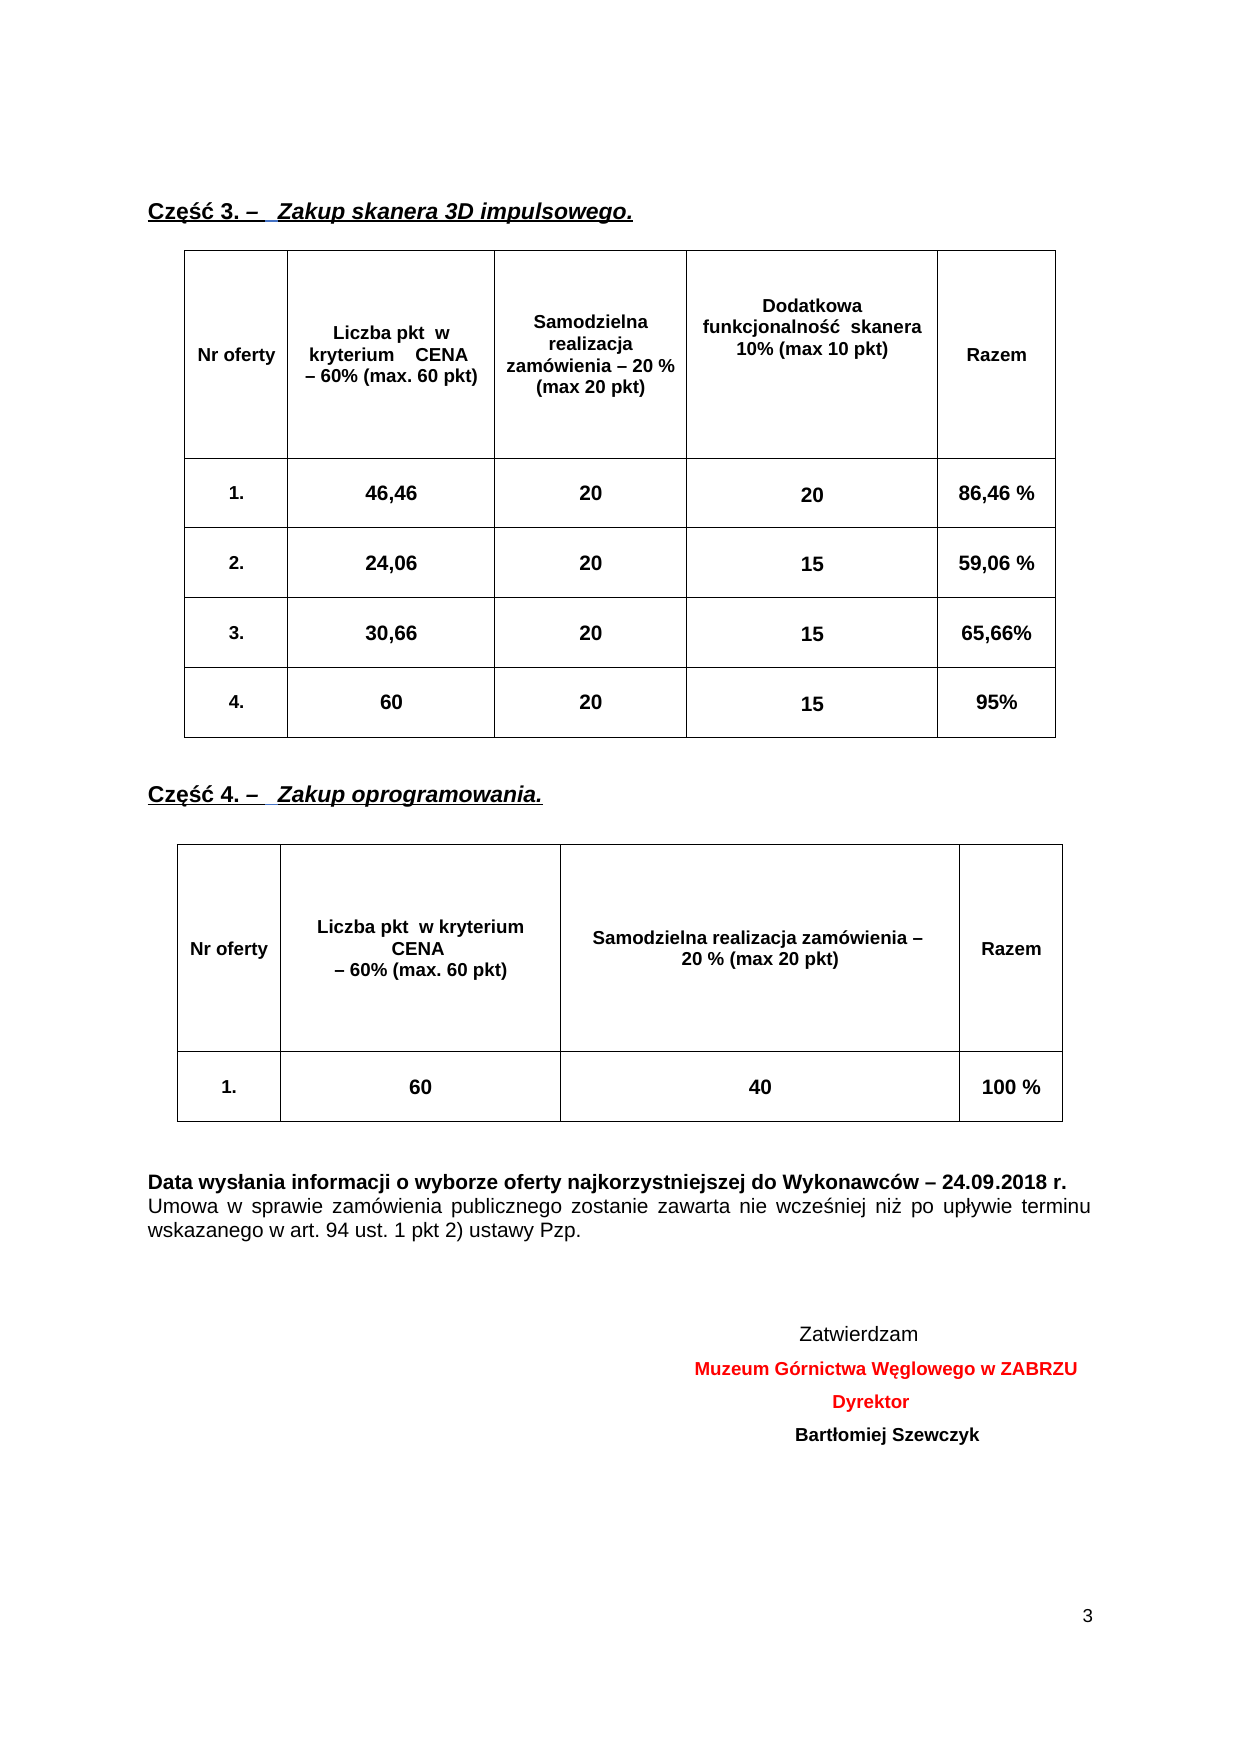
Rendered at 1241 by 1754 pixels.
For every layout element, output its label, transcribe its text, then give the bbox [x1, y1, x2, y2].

table_cell 59,06 % [938, 528, 1055, 597]
table_cell 1. [178, 1052, 280, 1121]
table_cell 20 [495, 459, 686, 527]
text Bartłomiej Szewczyk [148, 1424, 1092, 1445]
table_header Samodzielna realizacja zamówienia – 20 % (max 20 pkt) [495, 251, 686, 457]
text Dyrektor [148, 1391, 1092, 1413]
table_cell 20 [687, 459, 937, 527]
text Muzeum Górnictwa Węglowego w ZABRZU [148, 1358, 1092, 1379]
text Część 3. – Zakup skanera 3D impulsowego. [148, 198, 1092, 224]
table_cell 15 [687, 598, 937, 667]
table_cell 4. [185, 668, 287, 737]
table_cell 2. [185, 528, 287, 597]
table_cell 20 [495, 598, 686, 667]
table_cell 40 [561, 1052, 959, 1121]
table_cell 1. [185, 459, 287, 527]
text Część 4. – Zakup oprogramowania. [148, 781, 1092, 807]
table_cell 65,66% [938, 598, 1055, 667]
table_cell 100 % [960, 1052, 1062, 1121]
table_cell 86,46 % [938, 459, 1055, 527]
table_cell 20 [495, 528, 686, 597]
table_cell 60 [281, 1052, 560, 1121]
table_cell 15 [687, 668, 937, 737]
table_cell 20 [495, 668, 686, 737]
table_header Nr oferty [185, 251, 287, 457]
text Zatwierdzam [148, 1322, 1092, 1346]
table_header Razem [960, 845, 1062, 1051]
table_cell 3. [185, 598, 287, 667]
table_header Samodzielna realizacja zamówienia – 20 % (max 20 pkt) [561, 845, 959, 1051]
table_header Nr oferty [178, 845, 280, 1051]
table_header Liczba pkt w kryterium CENA – 60% (max. 60 pkt) [288, 251, 494, 457]
table_cell 15 [687, 528, 937, 597]
table_header Liczba pkt w kryterium CENA – 60% (max. 60 pkt) [281, 845, 560, 1051]
table_cell 30,66 [288, 598, 494, 667]
text Data wysłania informacji o wyborze oferty najkorzystniejszej do Wykonawców – 24.09.2018 r. [148, 1170, 1092, 1194]
table_cell 46,46 [288, 459, 494, 527]
table_header Dodatkowa funkcjonalność skanera 10% (max 10 pkt) [687, 251, 937, 457]
text Umowa w sprawie zamówienia publicznego zostanie zawarta nie wcześniej niż po upływie terminu wskazanego w art. 94 ust. 1 pkt 2) ustawy Pzp. [148, 1194, 1092, 1242]
table_cell 95% [938, 668, 1055, 737]
table_header Razem [938, 251, 1055, 457]
table_cell 60 [288, 668, 494, 737]
table_cell 24,06 [288, 528, 494, 597]
